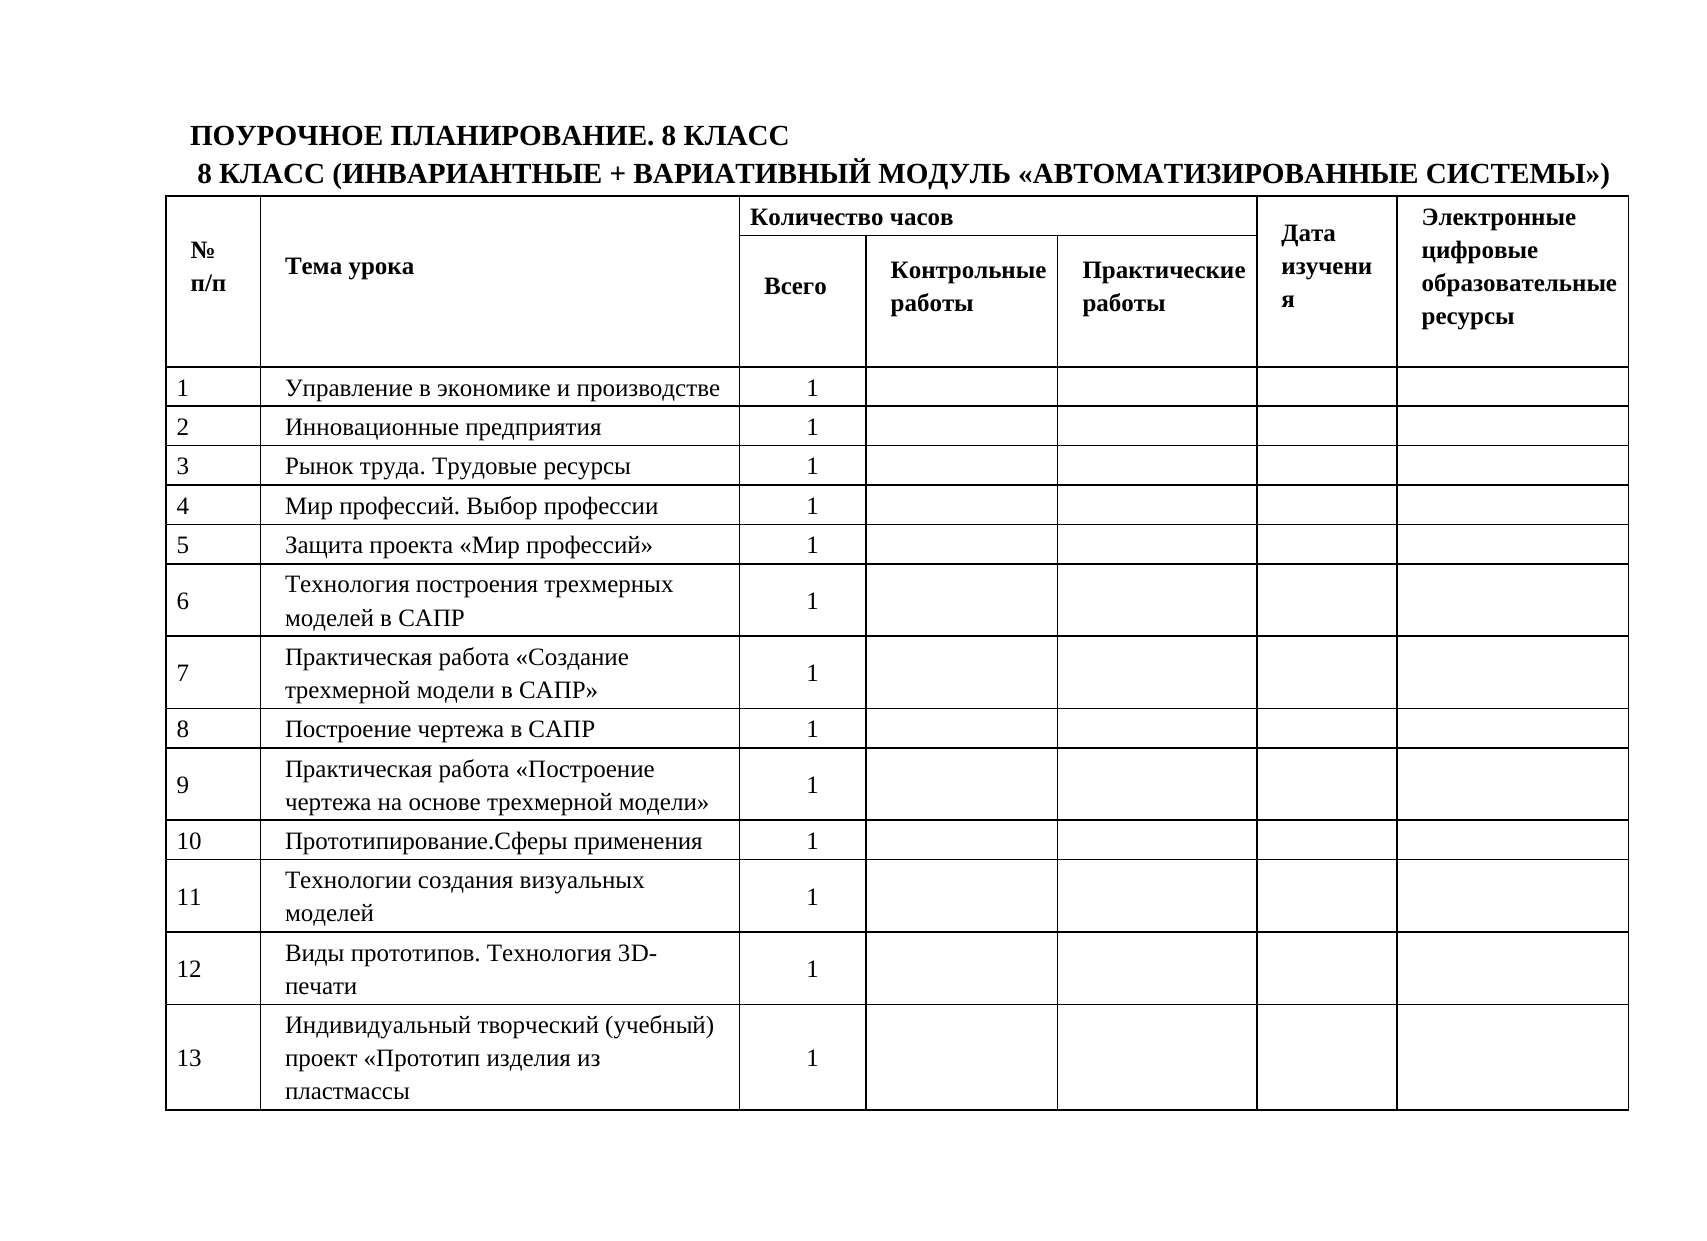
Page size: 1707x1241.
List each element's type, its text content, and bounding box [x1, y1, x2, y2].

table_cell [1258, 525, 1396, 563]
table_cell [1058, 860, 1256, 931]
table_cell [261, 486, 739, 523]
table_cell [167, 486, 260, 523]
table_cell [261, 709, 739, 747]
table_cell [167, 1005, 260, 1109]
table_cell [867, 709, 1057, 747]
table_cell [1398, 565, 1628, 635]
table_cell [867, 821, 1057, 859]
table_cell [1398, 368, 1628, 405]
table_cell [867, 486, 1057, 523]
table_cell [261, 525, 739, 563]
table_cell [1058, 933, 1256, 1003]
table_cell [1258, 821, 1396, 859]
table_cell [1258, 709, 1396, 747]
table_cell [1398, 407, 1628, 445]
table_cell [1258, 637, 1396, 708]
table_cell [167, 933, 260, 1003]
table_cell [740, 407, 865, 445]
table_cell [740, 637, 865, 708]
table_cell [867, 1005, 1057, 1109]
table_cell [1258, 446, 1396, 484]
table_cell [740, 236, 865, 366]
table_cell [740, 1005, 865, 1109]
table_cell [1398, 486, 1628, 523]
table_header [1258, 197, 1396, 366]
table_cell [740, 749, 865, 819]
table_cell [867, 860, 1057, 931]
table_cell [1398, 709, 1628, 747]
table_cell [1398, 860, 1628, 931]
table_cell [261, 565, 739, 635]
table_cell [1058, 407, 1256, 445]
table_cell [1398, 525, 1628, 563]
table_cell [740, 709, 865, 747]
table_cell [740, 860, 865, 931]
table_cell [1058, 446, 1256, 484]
text 8 КЛАСС (ИНВАРИАНТНЫЕ + ВАРИАТИВНЫЙ МОДУЛЬ «АВТОМАТИЗИРОВАННЫЕ СИСТЕМЫ») [190, 157, 1618, 190]
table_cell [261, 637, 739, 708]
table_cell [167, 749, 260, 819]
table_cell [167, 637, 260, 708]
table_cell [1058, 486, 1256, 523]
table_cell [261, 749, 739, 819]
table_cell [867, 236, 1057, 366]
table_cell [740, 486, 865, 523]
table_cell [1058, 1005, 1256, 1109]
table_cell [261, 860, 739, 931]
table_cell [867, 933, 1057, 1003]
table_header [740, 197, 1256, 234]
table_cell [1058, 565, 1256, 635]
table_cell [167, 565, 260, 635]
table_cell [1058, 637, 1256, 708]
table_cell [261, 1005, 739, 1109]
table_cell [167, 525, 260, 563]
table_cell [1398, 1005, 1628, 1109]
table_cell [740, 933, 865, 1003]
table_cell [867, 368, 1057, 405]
text ПОУРОЧНОЕ ПЛАНИРОВАНИЕ. 8 КЛАСС [190, 118, 1618, 152]
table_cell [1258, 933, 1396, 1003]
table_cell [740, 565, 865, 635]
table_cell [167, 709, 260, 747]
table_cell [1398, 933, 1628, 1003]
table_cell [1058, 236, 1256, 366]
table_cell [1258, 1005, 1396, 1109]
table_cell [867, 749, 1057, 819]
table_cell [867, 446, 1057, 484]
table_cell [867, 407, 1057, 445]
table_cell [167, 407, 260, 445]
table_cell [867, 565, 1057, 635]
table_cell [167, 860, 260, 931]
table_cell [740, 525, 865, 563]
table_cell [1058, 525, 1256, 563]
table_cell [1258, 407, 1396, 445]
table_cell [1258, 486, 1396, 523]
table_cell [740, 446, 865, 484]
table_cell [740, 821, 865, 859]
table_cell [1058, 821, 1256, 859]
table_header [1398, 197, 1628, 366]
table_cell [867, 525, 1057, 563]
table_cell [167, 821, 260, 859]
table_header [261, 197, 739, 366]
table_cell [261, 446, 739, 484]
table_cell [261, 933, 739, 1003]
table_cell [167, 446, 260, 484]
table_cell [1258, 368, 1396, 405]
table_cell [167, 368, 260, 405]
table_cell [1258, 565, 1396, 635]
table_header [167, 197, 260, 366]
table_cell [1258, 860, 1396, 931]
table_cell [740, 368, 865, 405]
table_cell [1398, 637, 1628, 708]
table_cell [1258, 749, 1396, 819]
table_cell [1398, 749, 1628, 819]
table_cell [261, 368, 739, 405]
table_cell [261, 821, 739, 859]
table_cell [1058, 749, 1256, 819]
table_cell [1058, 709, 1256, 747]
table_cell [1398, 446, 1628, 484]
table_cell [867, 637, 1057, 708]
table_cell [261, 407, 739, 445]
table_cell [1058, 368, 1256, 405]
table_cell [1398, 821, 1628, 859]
